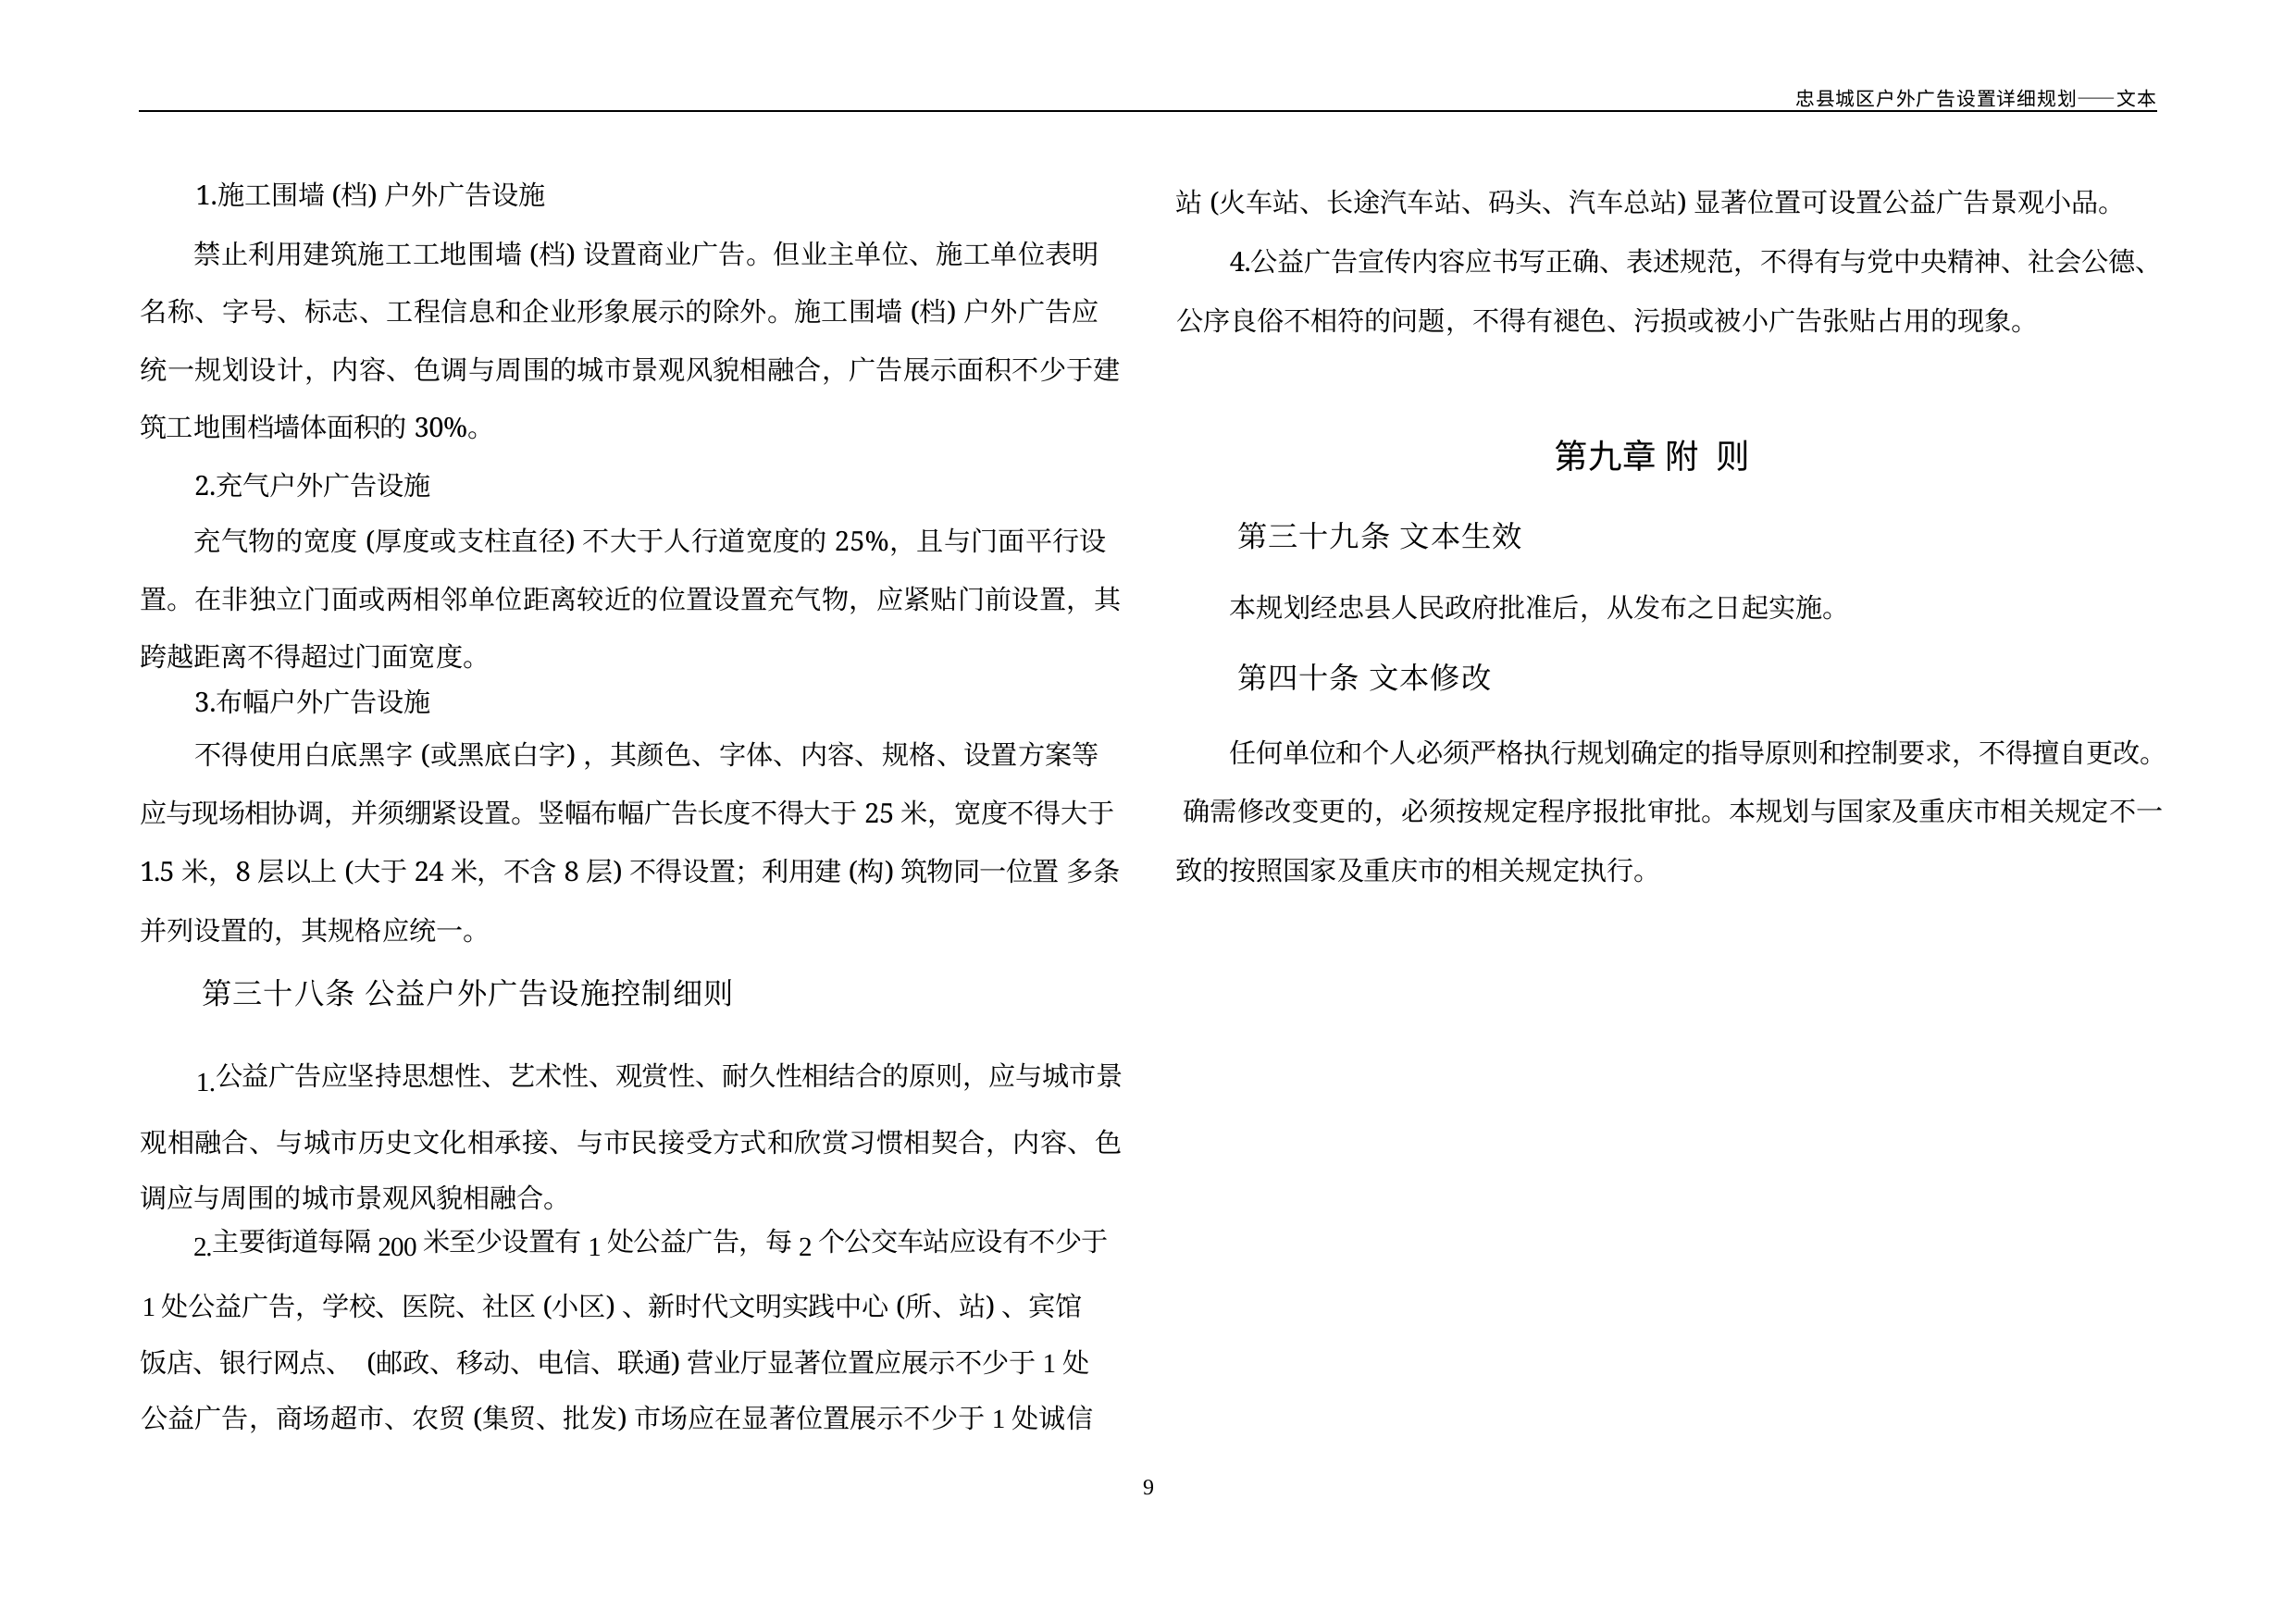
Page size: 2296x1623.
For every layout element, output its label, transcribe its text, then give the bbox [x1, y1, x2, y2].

text 本规划经忠县人民政府批准后，从发布之日起实施。 [1230, 589, 2166, 625]
text 公益广告，商场超市、农贸 (集贸、批发) 市场应在显著位置展示不少于 1 处诚信 [141, 1400, 2166, 1435]
text 禁止利用建筑施工工地围墙 (档) 设置商业广告。但业主单位、施工单位表明 名称、字号、标志、工程信息和企业形象展示的除外。施工围墙 (档) 户外广告应 统一规划设计，内容、色调与周围的城市景观风貌相融合，广告展示面积不少于建 筑工地围档墙体面积的 30%。 [140, 232, 1121, 445]
text 观相融合、与城市历史文化相承接、与市民接受方式和欣赏习惯相契合，内容、色 [140, 1124, 2166, 1159]
text 不得使用白底黑字 (或黑底白字) ，其颜色、字体、内容、规格、设置方案等 应与现场相协调，并须绷紧设置。竖幅布幅广告长度不得大于 25 米，宽度不得大于 1.5 米，8 层以上 (大于 24 米，不含 8 层) 不得设置；利用建 (构) 筑物同一位置 多条并列设置的，其规格应统一。 [140, 733, 1121, 948]
text 1.公益广告应坚持思想性、艺术性、观赏性、耐久性相结合的原则，应与城市景 [196, 1072, 2166, 1124]
text 第九章 附 则 [1554, 432, 2166, 477]
text 任何单位和个人必须严格执行规划确定的指导原则和控制要求，不得擅自更改。 确需修改变更的，必须按规定程序报批审批。本规划与国家及重庆市相关规定不一 致的按照国家及重庆市的相关规定执行。 [1175, 732, 2166, 888]
text 3.布幅户外广告设施 [194, 693, 1166, 716]
text 第四十条 文本修改 [1237, 657, 2166, 697]
text 调应与周围的城市景观风貌相融合。 [140, 1180, 2166, 1215]
text 1 处公益广告，学校、医院、社区 (小区) 、新时代文明实践中心 (所、站) 、宾馆 [142, 1288, 2166, 1323]
text 站 (火车站、长途汽车站、码头、汽车总站) 显著位置可设置公益广告景观小品。 [1176, 184, 2166, 219]
text 1.施工围墙 (档) 户外广告设施 [195, 177, 1166, 212]
text 第三十九条 文本生效 [1237, 515, 2166, 555]
text 充气物的宽度 (厚度或支柱直径) 不大于人行道宽度的 25%，且与门面平行设 置。在非独立门面或两相邻单位距离较近的位置设置充气物，应紧贴门前设置，其 跨越距离不得超过门面宽度。 [140, 520, 1121, 675]
text 2.主要街道每隔 200 米至少设置有 1 处公益广告，每 2 个公交车站应设有不少于 [193, 1235, 2166, 1288]
text 饭店、银行网点、 (邮政、移动、电信、联通) 营业厅显著位置应展示不少于 1 处 [140, 1344, 2166, 1380]
text 第三十八条 公益户外广告设施控制细则 [202, 977, 1166, 1011]
text 2.充气户外广告设施 [194, 464, 1166, 502]
text 4.公益广告宣传内容应书写正确、表述规范，不得有与党中央精神、社会公德、 公序良俗不相符的问题，不得有褪色、污损或被小广告张贴占用的现象。 [1176, 240, 2166, 339]
